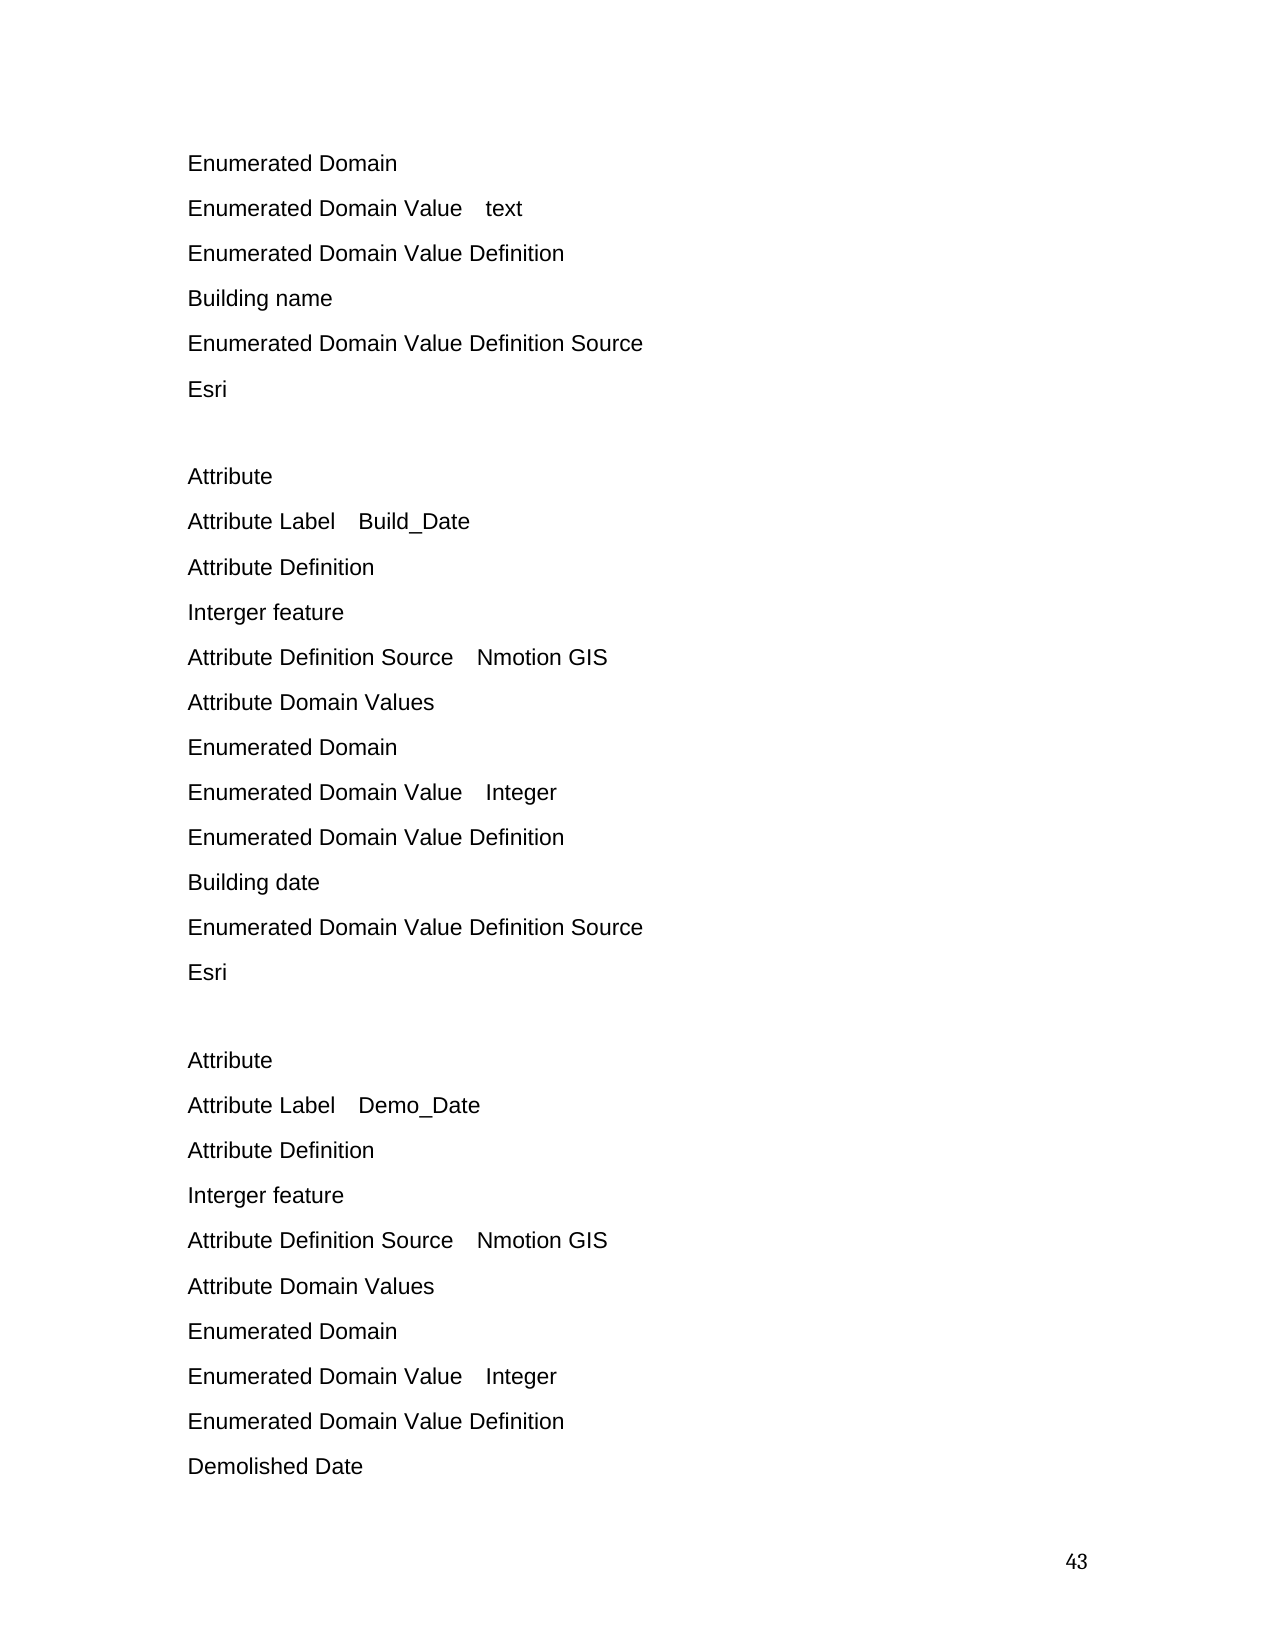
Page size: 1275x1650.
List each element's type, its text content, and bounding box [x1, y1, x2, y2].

text Enumerated Domain [187, 734, 1087, 760]
text Interger feature [187, 598, 1087, 625]
text Enumerated Domain Value Definition [187, 824, 1087, 850]
text Enumerated Domain Value text [187, 195, 1087, 221]
text Attribute Domain Values [187, 1273, 1087, 1299]
text Enumerated Domain Value Definition [187, 240, 1087, 267]
text Esri [187, 959, 1087, 986]
text Attribute [187, 1047, 1087, 1073]
text Enumerated Domain Value Definition [187, 1408, 1087, 1434]
text Attribute Definition Source Nmotion GIS [187, 644, 1087, 670]
text Enumerated Domain Value Definition Source [187, 330, 1087, 357]
text Building name [187, 285, 1087, 312]
text Demolished Date [187, 1453, 1087, 1479]
text Building date [187, 869, 1087, 896]
text Attribute [187, 463, 1087, 489]
text Esri [187, 376, 1087, 402]
text Attribute Label Demo_Date [187, 1092, 1087, 1118]
text Attribute Definition [187, 1137, 1087, 1164]
text Enumerated Domain Value Integer [187, 1363, 1087, 1389]
text Enumerated Domain Value Integer [187, 779, 1087, 805]
text Attribute Definition [187, 553, 1087, 580]
text Attribute Domain Values [187, 689, 1087, 715]
text Attribute Label Build_Date [187, 508, 1087, 535]
text Interger feature [187, 1182, 1087, 1209]
text Enumerated Domain Value Definition Source [187, 914, 1087, 941]
text Enumerated Domain [187, 1318, 1087, 1344]
text Enumerated Domain [187, 150, 1087, 176]
text Attribute Definition Source Nmotion GIS [187, 1227, 1087, 1254]
